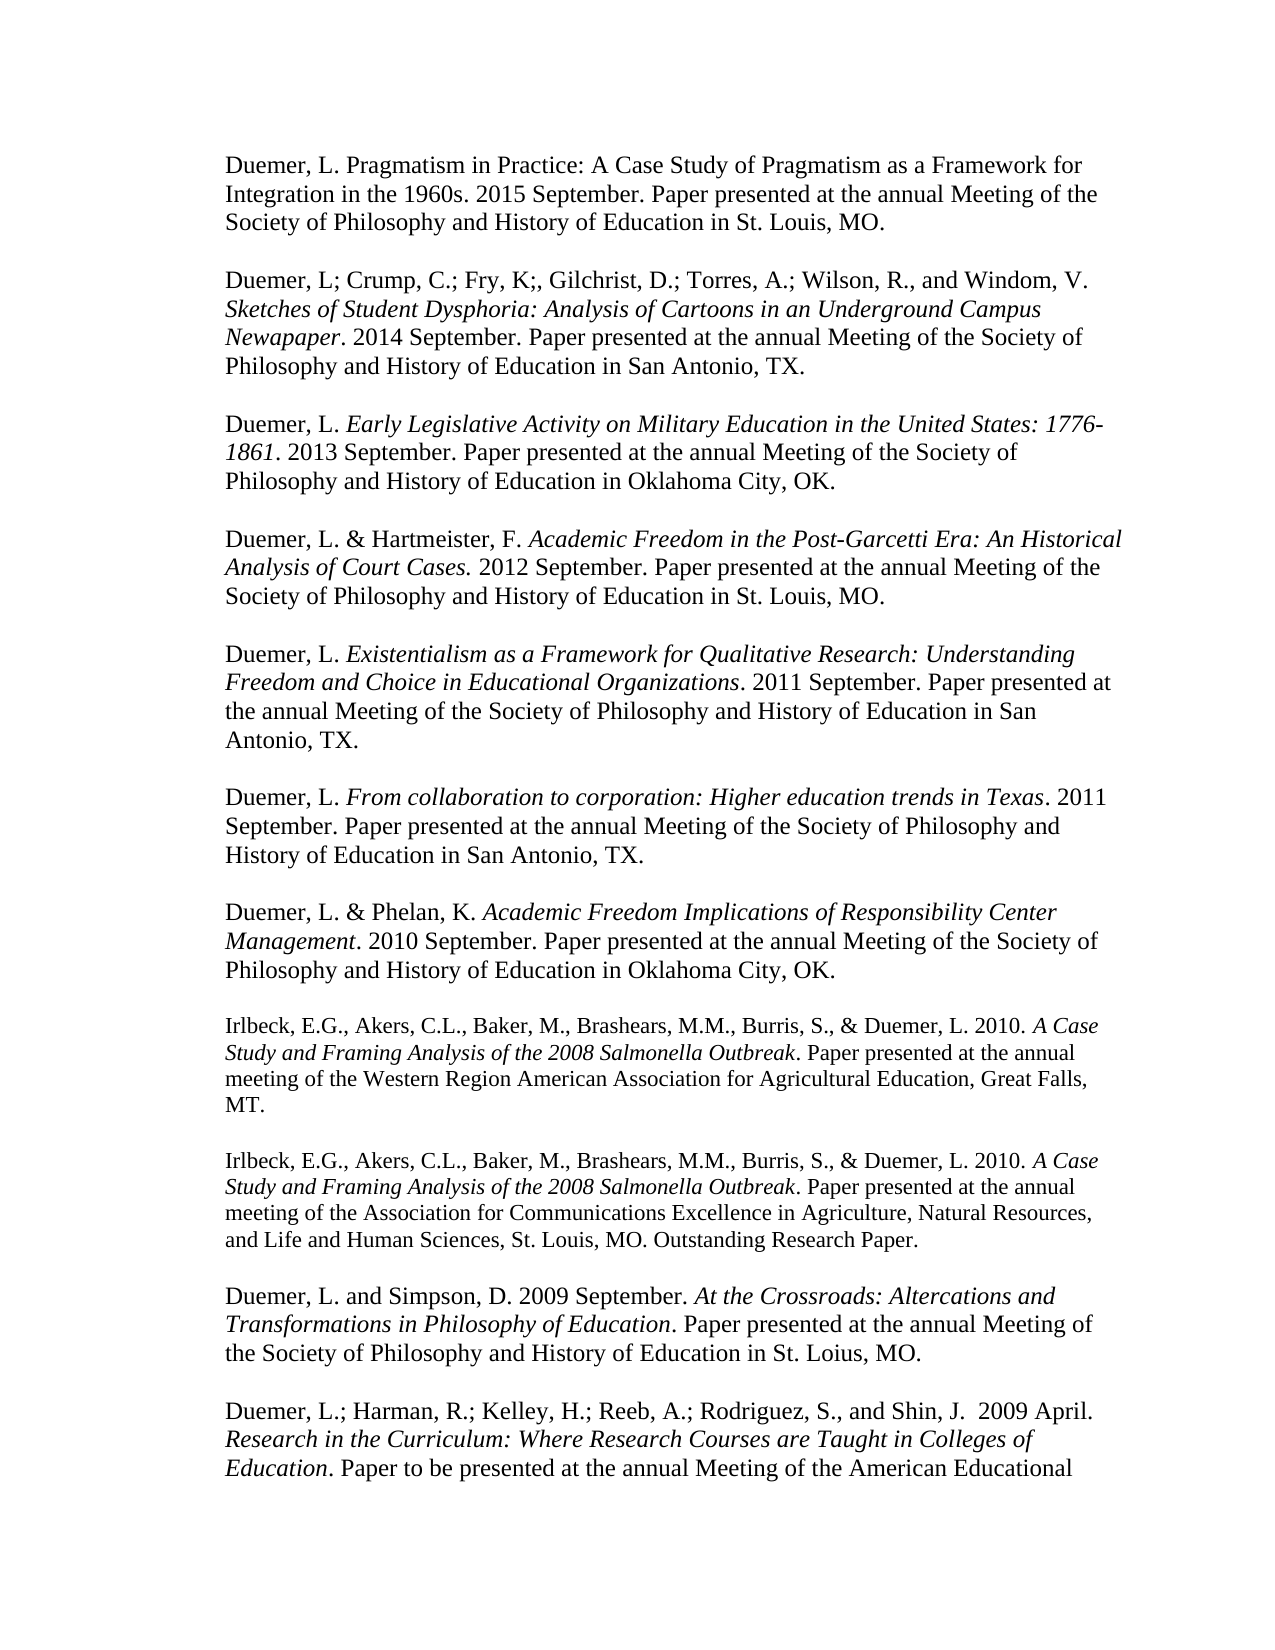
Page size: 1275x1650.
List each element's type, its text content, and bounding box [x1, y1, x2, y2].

text Sketches of Student Dysphoria: Analysis of Cartoons in an Underground Campus Newapaper. 2014 September. Paper presented at the annual Meeting of the Society of Philosophy and History of Education in San Antonio, TX. [225, 294, 1125, 380]
text Irlbeck, E.G., Akers, C.L., Baker, M., Brashears, M.M., Burris, S., & Duemer, L. 2010. A Case Study and Framing Analysis of the 2008 Salmonella Outbreak. Paper presented at the annual meeting of the Association for Communications Excellence in Agriculture, Natural Resources, and Life and Human Sciences, St. Louis, MO. Outstanding Research Paper. [225, 1147, 1125, 1252]
text Duemer, L. From collaboration to corporation: Higher education trends in Texas. 2011 September. Paper presented at the annual Meeting of the Society of Philosophy and History of Education in San Antonio, TX. [225, 782, 1125, 869]
text Irlbeck, E.G., Akers, C.L., Baker, M., Brashears, M.M., Burris, S., & Duemer, L. 2010. A Case Study and Framing Analysis of the 2008 Salmonella Outbreak. Paper presented at the annual meeting of the Western Region American Association for Agricultural Education, Great Falls, MT. [225, 1012, 1125, 1118]
text Duemer, L. Early Legislative Activity on Military Education in the United States: 1776-1861. 2013 September. Paper presented at the annual Meeting of the Society of Philosophy and History of Education in Oklahoma City, OK. [225, 409, 1125, 495]
text Duemer, L. & Hartmeister, F. Academic Freedom in the Post-Garcetti Era: An Historical Analysis of Court Cases. 2012 September. Paper presented at the annual Meeting of the Society of Philosophy and History of Education in St. Louis, MO. [225, 524, 1125, 610]
text Duemer, L. Pragmatism in Practice: A Case Study of Pragmatism as a Framework for Integration in the 1960s. 2015 September. Paper presented at the annual Meeting of the Society of Philosophy and History of Education in St. Louis, MO. [225, 150, 1125, 236]
text Duemer, L. & Phelan, K. Academic Freedom Implications of Responsibility Center Management. 2010 September. Paper presented at the annual Meeting of the Society of Philosophy and History of Education in Oklahoma City, OK. [225, 897, 1125, 984]
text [225, 1396, 1125, 1482]
text Duemer, L. and Simpson, D. 2009 September. At the Crossroads: Altercations and Transformations in Philosophy of Education. Paper presented at the annual Meeting of the Society of Philosophy and History of Education in St. Loius, MO. [225, 1281, 1125, 1367]
text Duemer, L. Existentialism as a Framework for Qualitative Research: Understanding Freedom and Choice in Educational Organizations. 2011 September. Paper presented at the annual Meeting of the Society of Philosophy and History of Education in San Antonio, TX. [225, 639, 1125, 754]
text Duemer, L; Crump, C.; Fry, K;, Gilchrist, D.; Torres, A.; Wilson, R., and Windom, V. [225, 265, 1125, 294]
